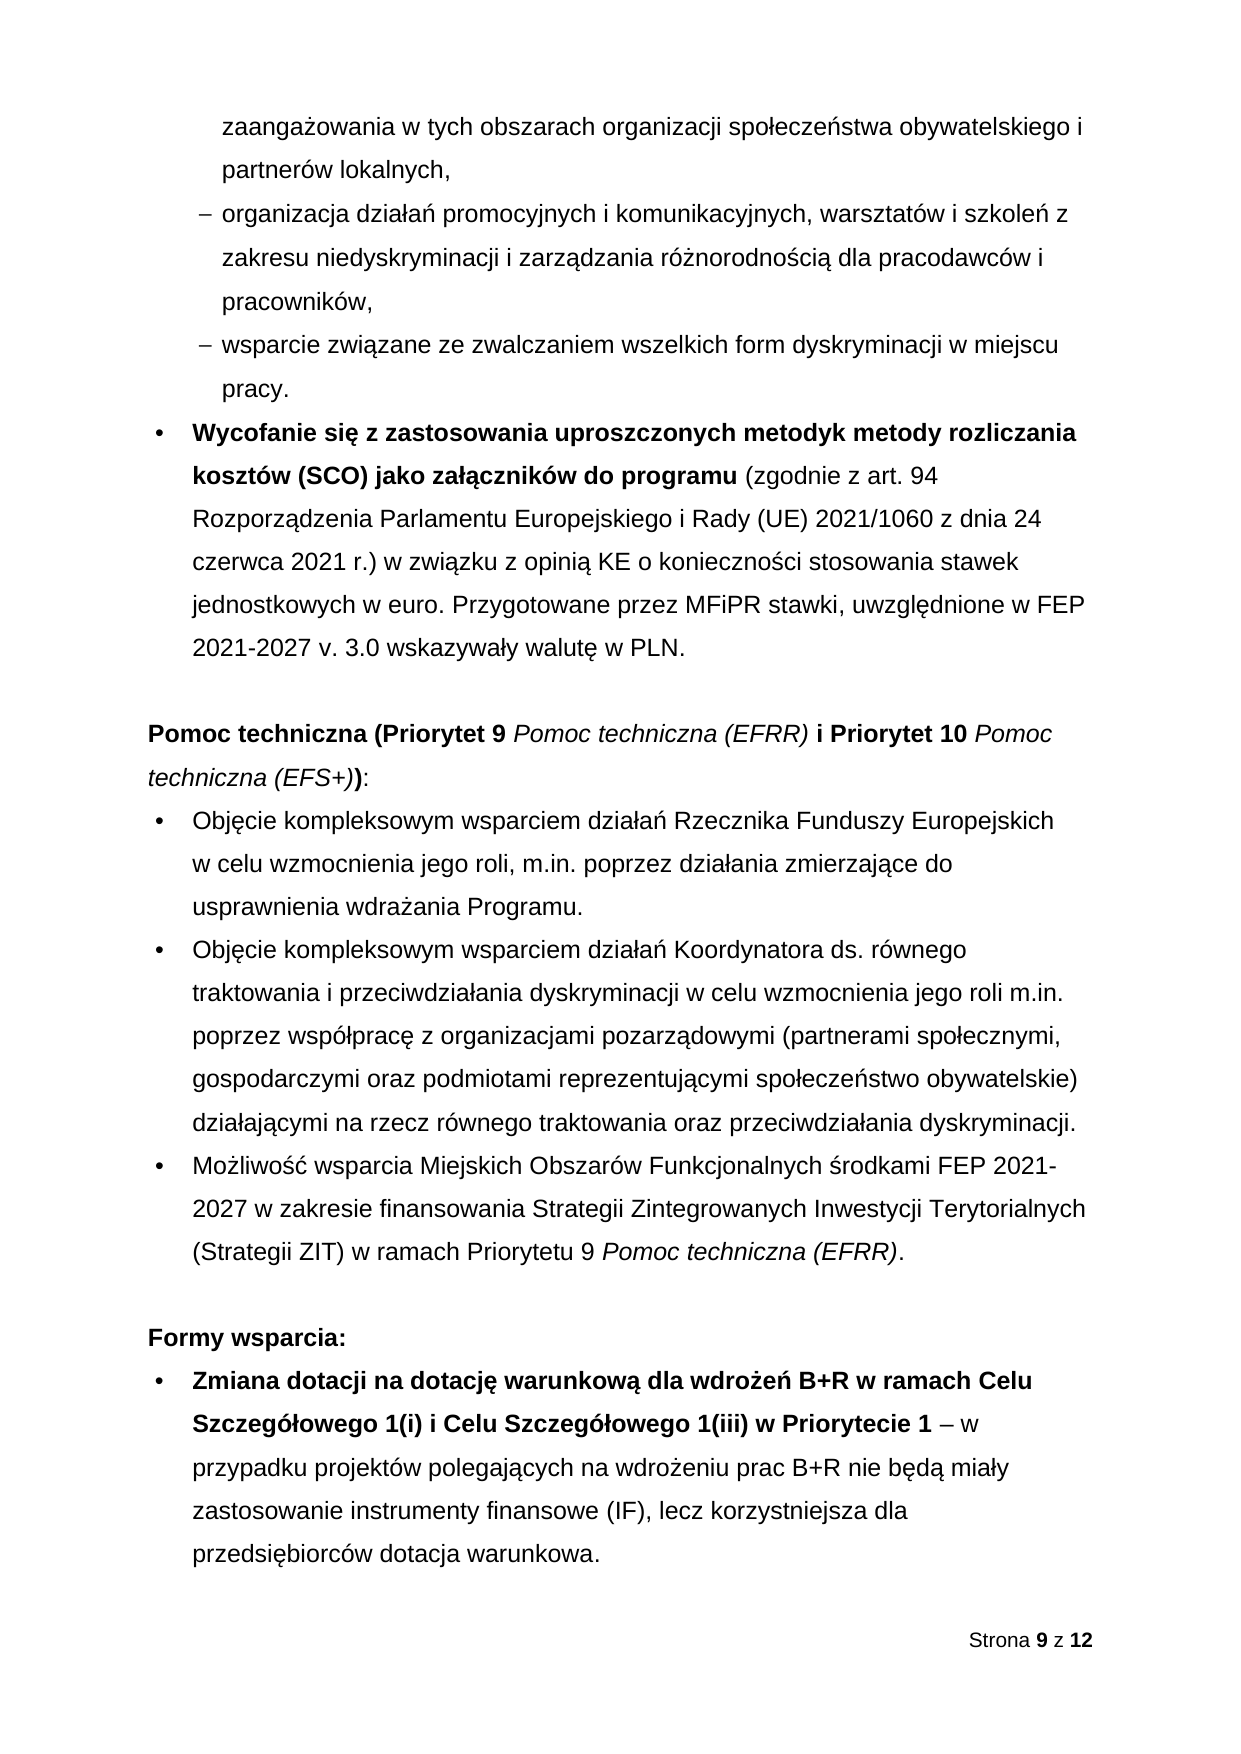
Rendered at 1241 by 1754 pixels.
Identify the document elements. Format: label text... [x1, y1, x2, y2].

list Objęcie kompleksowym wsparciem działań Rzecznika Funduszy Europejskich w celu wzmocnienia jego roli, m.in. poprzez działania zmierzające do usprawnienia wdrażania Programu. [155, 806, 1092, 921]
list Wycofanie się z zastosowania uproszczonych metodyk metody rozliczania kosztów (SCO) jako załączników do programu (zgodnie z art. 94 Rozporządzenia Parlamentu Europejskiego i Rady (UE) 2021/1060 z dnia 24 czerwca 2021 r.) w związku z opinią KE o konieczności stosowania stawek jednostkowych w euro. Przygotowane przez MFiPR stawki, uwzględnione w FEP 2021-2027 v. 3.0 wskazywały walutę w PLN. [155, 418, 1092, 662]
list Możliwość wsparcia Miejskich Obszarów Funkcjonalnych środkami FEP 2021-2027 w zakresie finansowania Strategii Zintegrowanych Inwestycji Terytorialnych (Strategii ZIT) w ramach Priorytetu 9 Pomoc techniczna (EFRR). [155, 1151, 1092, 1266]
list wsparcie związane ze zwalczaniem wszelkich form dyskryminacji w miejscu pracy. [199, 329, 1092, 403]
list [199, 112, 1092, 184]
list organizacja działań promocyjnych i komunikacyjnych, warsztatów i szkoleń z zakresu niedyskryminacji i zarządzania różnorodnością dla pracodawców i pracowników, [199, 198, 1092, 315]
list Objęcie kompleksowym wsparciem działań Koordynatora ds. równego traktowania i przeciwdziałania dyskryminacji w celu wzmocnienia jego roli m.in. poprzez współpracę z organizacjami pozarządowymi (partnerami społecznymi, gospodarczymi oraz podmiotami reprezentującymi społeczeństwo obywatelskie) działającymi na rzecz równego traktowania oraz przeciwdziałania dyskryminacji. [155, 935, 1092, 1136]
list Zmiana dotacji na dotację warunkową dla wdrożeń B+R w ramach Celu Szczegółowego 1(i) i Celu Szczegółowego 1(iii) w Priorytecie 1 – w przypadku projektów polegających na wdrożeniu prac B+R nie będą miały zastosowanie instrumenty finansowe (IF), lecz korzystniejsza dla przedsiębiorców dotacja warunkowa. [154, 1366, 1092, 1568]
text Formy wsparcia: [148, 1323, 1092, 1352]
text Pomoc techniczna (Priorytet 9 Pomoc techniczna (EFRR) i Priorytet 10 Pomoc techniczna (EFS+)): [148, 719, 1092, 791]
